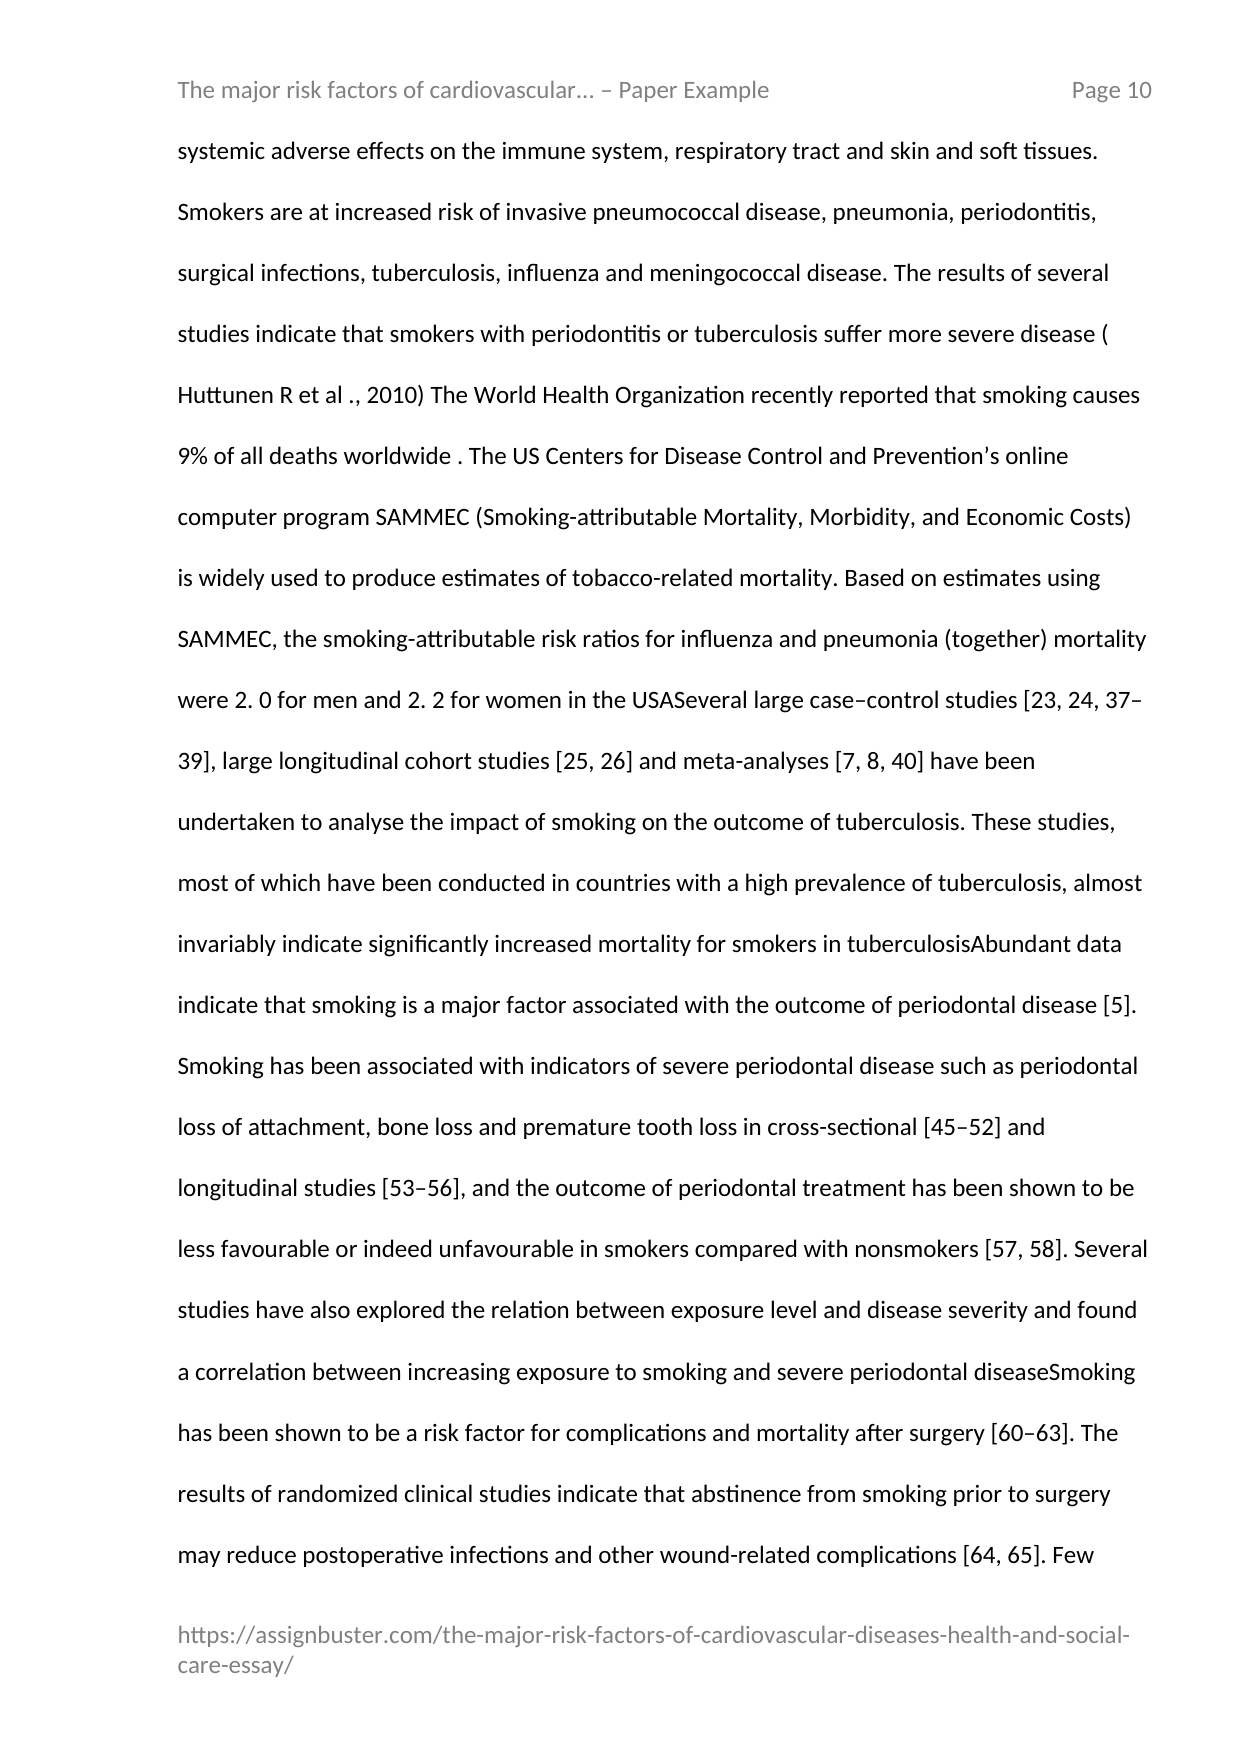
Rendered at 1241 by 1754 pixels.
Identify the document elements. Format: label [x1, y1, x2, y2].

text [177, 135, 1152, 1569]
